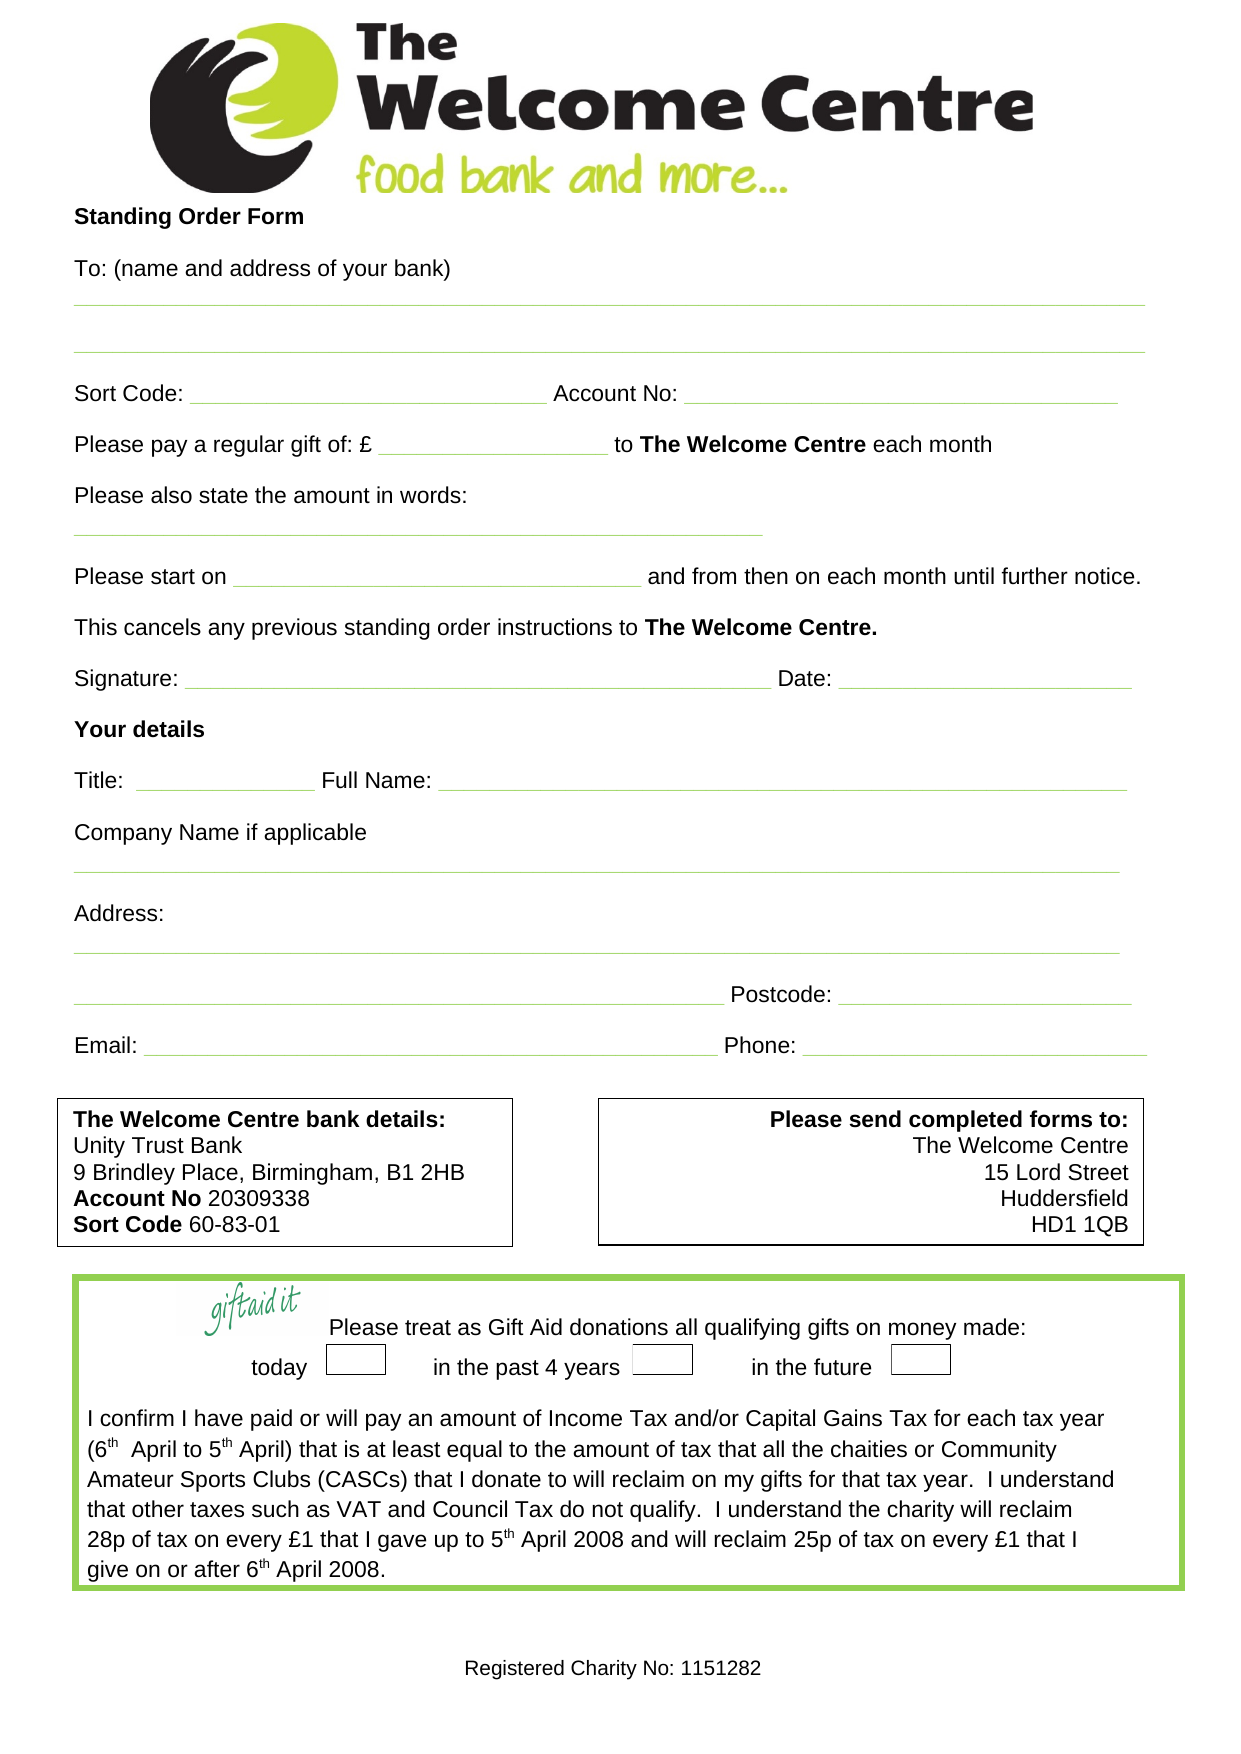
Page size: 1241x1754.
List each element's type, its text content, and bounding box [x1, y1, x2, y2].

picture [176, 1282, 329, 1336]
text ____________________________________________________________________________________ [74, 329, 1152, 355]
text Your details [74, 716, 1152, 743]
picture [148, 23, 1033, 193]
text Address: __________________________________________________________________________________ [74, 900, 1152, 956]
text Signature: ______________________________________________ Date: _______________________ [74, 665, 1152, 692]
text Sort Code: ____________________________ Account No: __________________________________ [74, 380, 1152, 406]
text This cancels any previous standing order instructions to The Welcome Centre. [74, 614, 1152, 641]
text ___________________________________________________ Postcode: _______________________ [74, 981, 1152, 1007]
text Email: _____________________________________________ Phone: ___________________________ [74, 1032, 1152, 1058]
text Standing Order Form [74, 203, 1152, 229]
text Please also state the amount in words: ______________________________________________________ [74, 482, 1152, 539]
text Please pay a regular gift of: £ __________________ to The Welcome Centre each month [74, 431, 1152, 457]
text Please start on ________________________________ and from then on each month until further notice. [74, 563, 1152, 590]
text Company Name if applicable __________________________________________________________________________________ [74, 818, 1152, 875]
text Title: ______________ Full Name: ______________________________________________________ [74, 767, 1152, 794]
text To: (name and address of your bank) ____________________________________________________________________________________ [74, 255, 1152, 308]
